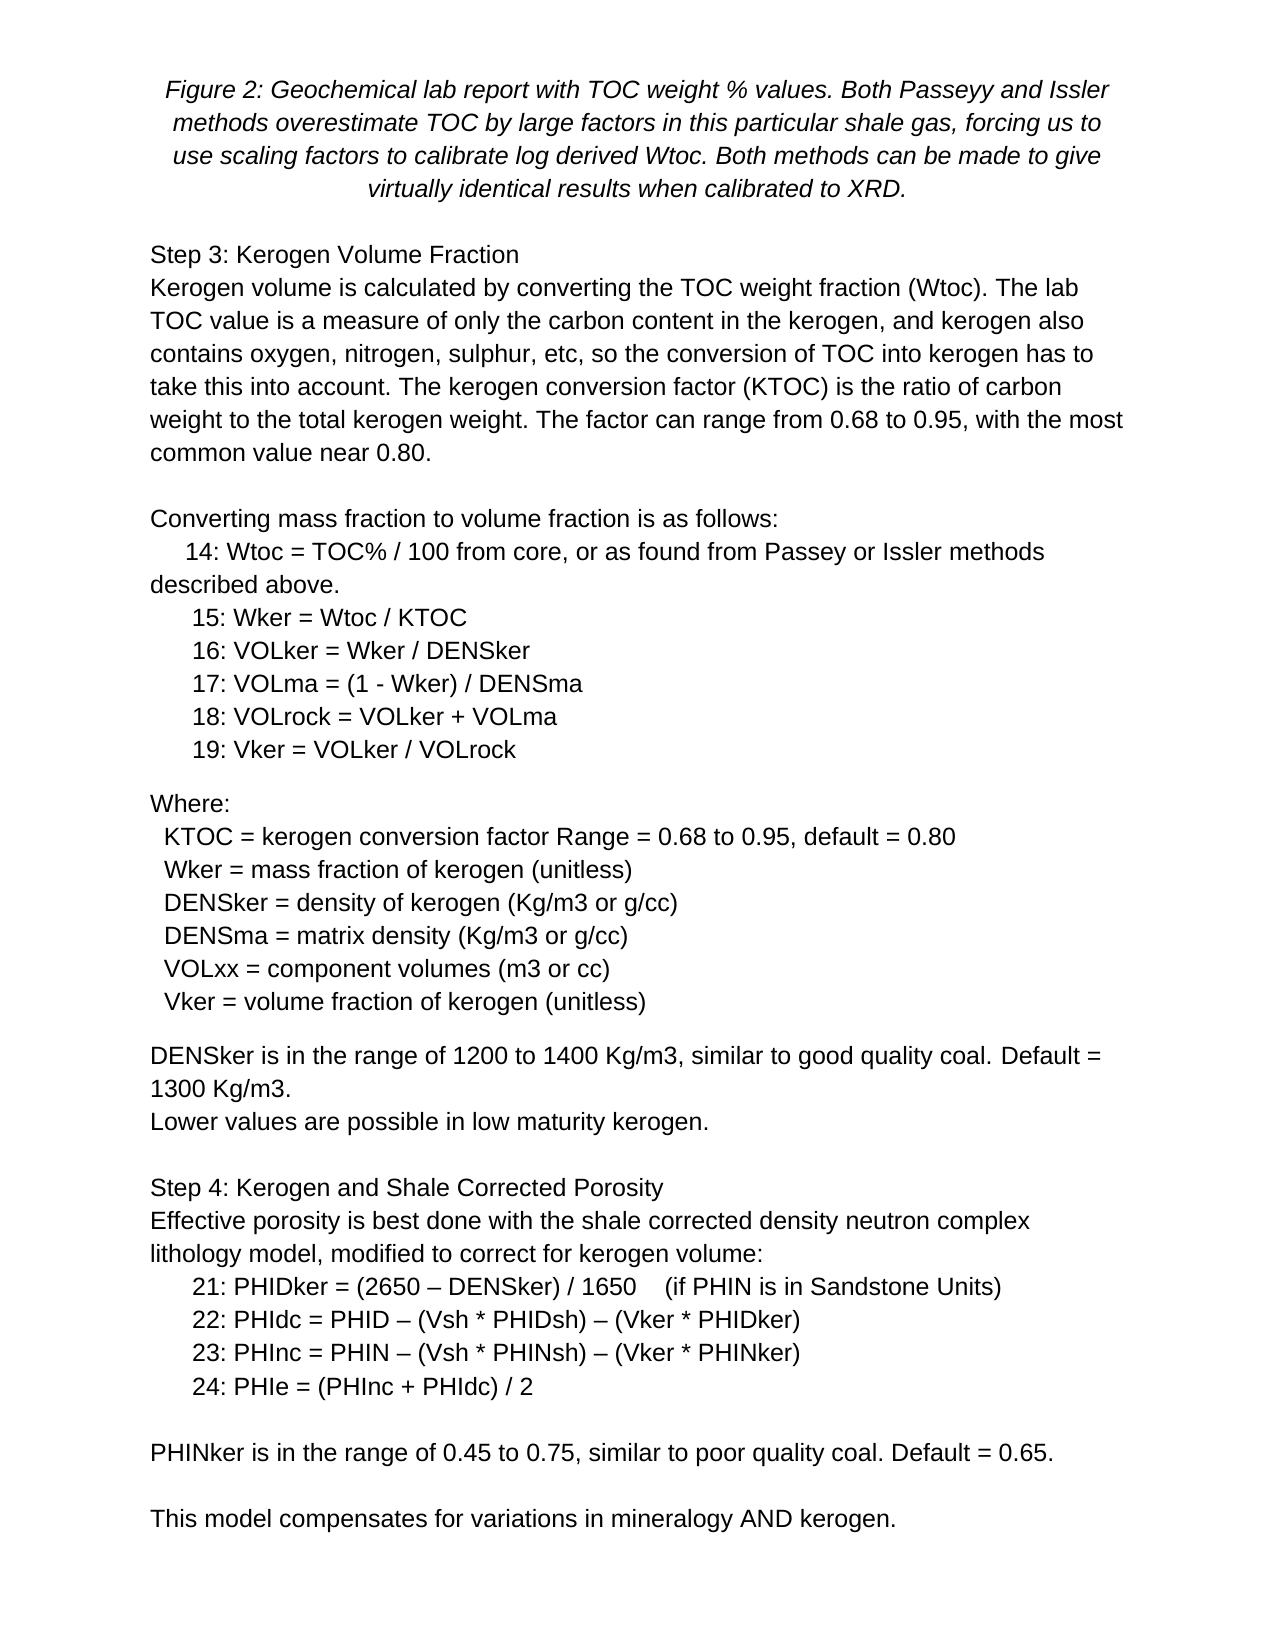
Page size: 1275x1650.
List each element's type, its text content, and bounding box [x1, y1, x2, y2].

text Figure 2: Geochemical lab report with TOC weight % values. Both Passeyy and Issler methods overestimate TOC by large factors in this particular shale gas, forcing us to use scaling factors to calibrate log derived Wtoc. Both methods can be made to give virtually identical results when calibrated to XRD. [150, 75, 1125, 203]
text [150, 1041, 1125, 1532]
text Where: KTOC = kerogen conversion factor Range = 0.68 to 0.95, default = 0.80 Wker = mass fraction of kerogen (unitless) DENSker = density of kerogen (Kg/m3 or g/cc) DENSma = matrix density (Kg/m3 or g/cc) VOLxx = component volumes (m3 or cc) Vker = volume fraction of kerogen (unitless) [150, 789, 1125, 1016]
text Kerogen volume is calculated by converting the TOC weight fraction (Wtoc). The lab TOC value is a measure of only the carbon content in the kerogen, and kerogen also contains oxygen, nitrogen, sulphur, etc, so the conversion of TOC into kerogen has to take this into account. The kerogen conversion factor (KTOC) is the ratio of carbon weight to the total kerogen weight. The factor can range from 0.68 to 0.95, with the most common value near 0.80. Converting mass fraction to volume fraction is as follows: 14: Wtoc = TOC% / 100 from core, or as found from Passey or Issler methods described above. 15: Wker = Wtoc / KTOC 16: VOLker = Wker / DENSker 17: VOLma = (1 - Wker) / DENSma 18: VOLrock = VOLker + VOLma 19: Vker = VOLker / VOLrock [150, 273, 1125, 764]
text Step 3: Kerogen Volume Fraction [150, 240, 1125, 269]
